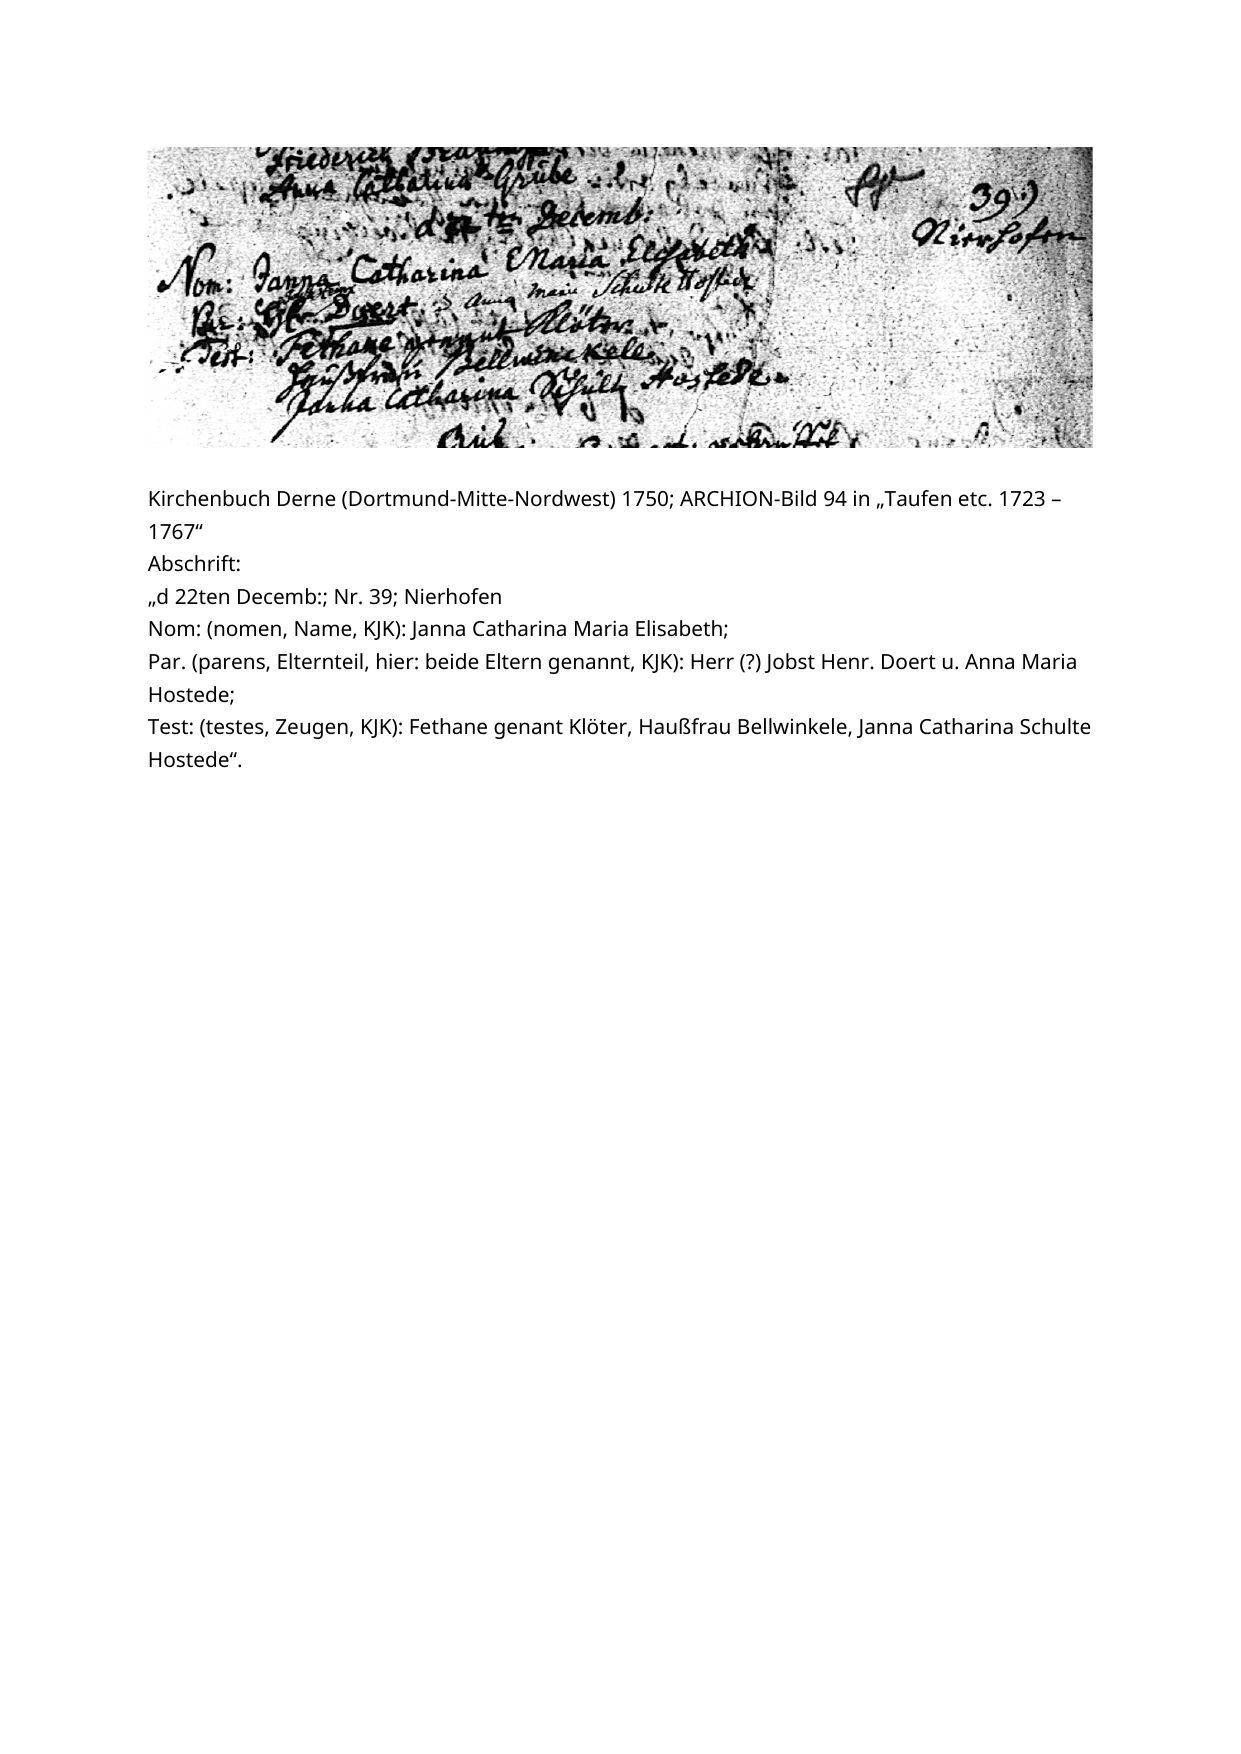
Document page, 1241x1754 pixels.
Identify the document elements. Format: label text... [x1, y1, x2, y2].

text Kirchenbuch Derne (Dortmund-Mitte-Nordwest) 1750; ARCHION-Bild 94 in „Taufen etc. 1723 – 1767“ [148, 484, 1093, 545]
text „d 22ten Decemb:; Nr. 39; Nierhofen [148, 582, 1093, 610]
text Par. (parens, Elternteil, hier: beide Eltern genannt, KJK): Herr (?) Jobst Henr. Doert u. Anna Maria Hostede; [148, 647, 1093, 708]
text Nom: (nomen, Name, KJK): Janna Catharina Maria Elisabeth; [148, 614, 1093, 643]
text Test: (testes, Zeugen, KJK): Fethane genant Klöter, Haußfrau Bellwinkele, Janna Catharina Schulte Hostede“. [148, 712, 1093, 773]
text Abschrift: [148, 549, 1093, 578]
